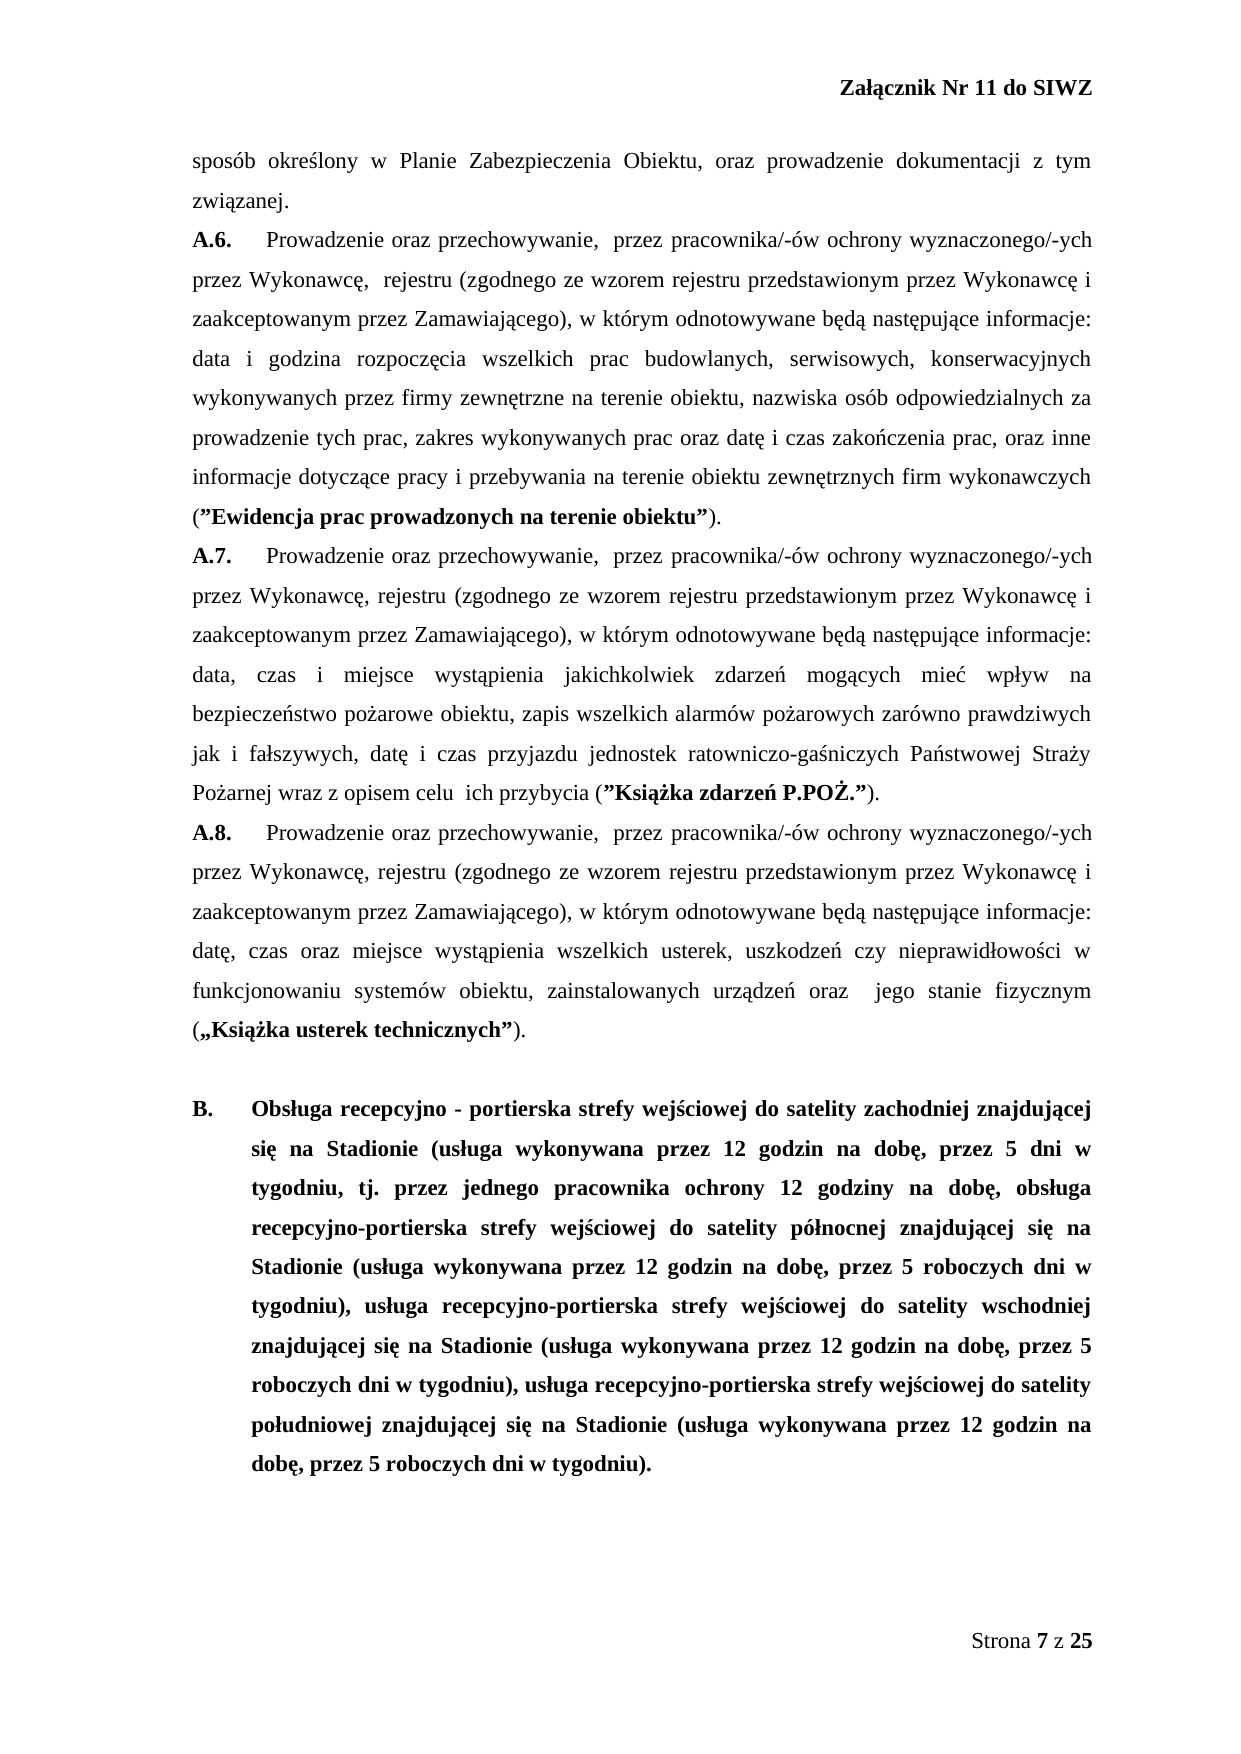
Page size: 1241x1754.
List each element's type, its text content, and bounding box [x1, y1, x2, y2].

list A.6. Prowadzenie oraz przechowywanie, przez pracownika/-ów ochrony wyznaczonego/-ych przez Wykonawcę, rejestru (zgodnego ze wzorem rejestru przedstawionym przez Wykonawcę i zaakceptowanym przez Zamawiającego), w którym odnotowywane będą następujące informacje: data i godzina rozpoczęcia wszelkich prac budowlanych, serwisowych, konserwacyjnych wykonywanych przez firmy zewnętrzne na terenie obiektu, nazwiska osób odpowiedzialnych za prowadzenie tych prac, zakres wykonywanych prac oraz datę i czas zakończenia prac, oraz inne informacje dotyczące pracy i przebywania na terenie obiektu zewnętrznych firm wykonawczych (”Ewidencja prac prowadzonych na terenie obiektu”). [192, 227, 1093, 529]
list A.8. Prowadzenie oraz przechowywanie, przez pracownika/-ów ochrony wyznaczonego/-ych przez Wykonawcę, rejestru (zgodnego ze wzorem rejestru przedstawionym przez Wykonawcę i zaakceptowanym przez Zamawiającego), w którym odnotowywane będą następujące informacje: datę, czas oraz miejsce wystąpienia wszelkich usterek, uszkodzeń czy nieprawidłowości w funkcjonowaniu systemów obiektu, zainstalowanych urządzeń oraz jego stanie fizycznym („Książka usterek technicznych”). [192, 819, 1093, 1042]
list Obsługa recepcyjno - portierska strefy wejściowej do satelity zachodniej znajdującej się na Stadionie (usługa wykonywana przez 12 godzin na dobę, przez 5 dni w tygodniu, tj. przez jednego pracownika ochrony 12 godziny na dobę, obsługa recepcyjno-portierska strefy wejściowej do satelity północnej znajdującej się na Stadionie (usługa wykonywana przez 12 godzin na dobę, przez 5 roboczych dni w tygodniu), usługa recepcyjno-portierska strefy wejściowej do satelity wschodniej znajdującej się na Stadionie (usługa wykonywana przez 12 godzin na dobę, przez 5 roboczych dni w tygodniu), usługa recepcyjno-portierska strefy wejściowej do satelity południowej znajdującej się na Stadionie (usługa wykonywana przez 12 godzin na dobę, przez 5 roboczych dni w tygodniu). [192, 1095, 1093, 1477]
list A.7. Prowadzenie oraz przechowywanie, przez pracownika/-ów ochrony wyznaczonego/-ych przez Wykonawcę, rejestru (zgodnego ze wzorem rejestru przedstawionym przez Wykonawcę i zaakceptowanym przez Zamawiającego), w którym odnotowywane będą następujące informacje: data, czas i miejsce wystąpienia jakichkolwiek zdarzeń mogących mieć wpływ na bezpieczeństwo pożarowe obiektu, zapis wszelkich alarmów pożarowych zarówno prawdziwych jak i fałszywych, datę i czas przyjazdu jednostek ratowniczo-gaśniczych Państwowej Straży Pożarnej wraz z opisem celu ich przybycia (”Książka zdarzeń P.POŻ.”). [192, 542, 1093, 806]
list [192, 148, 1093, 213]
